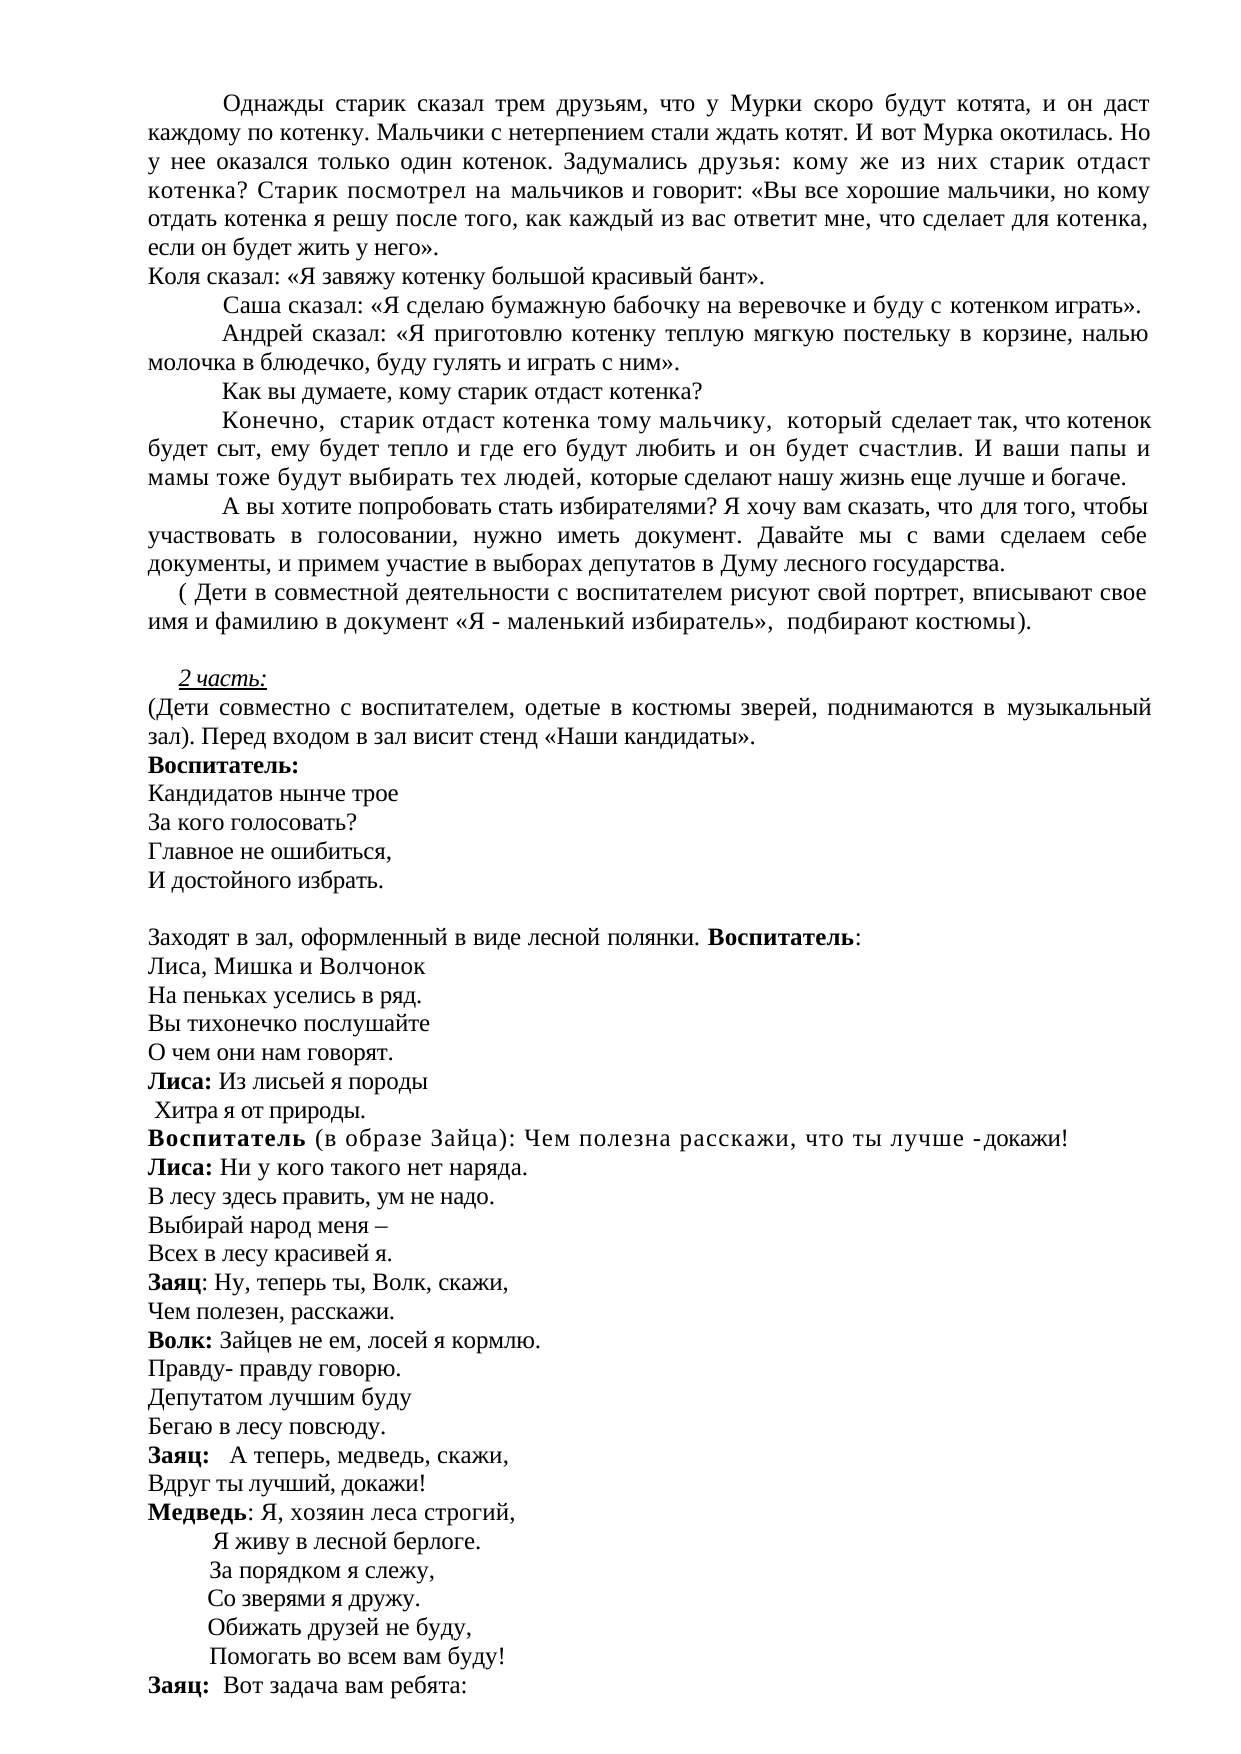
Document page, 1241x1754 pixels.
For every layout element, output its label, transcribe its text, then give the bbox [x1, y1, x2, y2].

text Вдруг ты лучший, докажи! [148, 1468, 1151, 1497]
text Я живу в лесной берлоге. [148, 1526, 687, 1555]
text Заходят в зал, оформленный в виде лесной полянки. Воспитатель: Лиса, Мишка и Волчонок [148, 922, 861, 980]
text Лиса: Из лисьей я породы [148, 1066, 513, 1095]
text Воспитатель: [148, 750, 1151, 778]
text За порядком я слежу, [148, 1555, 687, 1583]
text Конечно, старик отдаст котенка тому мальчику, который сделает так, что котенок будет сыт, ему будет тепло и где его будут любить и он будет счастлив. И ваши папы и мамы тоже будут выбирать тех людей, которые сделают нашу жизнь еще лучше и богаче. [148, 405, 1151, 491]
text Лиса: Ни у кого такого нет наряда. [148, 1152, 1151, 1181]
text Всех в лесу красивей я. [148, 1238, 687, 1267]
text ( Дети в совместной деятельности с воспитателем рисуют свой портрет, вписывают свое имя и фамилию в документ «Я - маленький избиратель», подбирают костюмы). [148, 577, 1148, 635]
text За кого голосовать? [148, 807, 1151, 836]
text Заяц: А теперь, медведь, скажи, [148, 1440, 1151, 1468]
text 2 часть: [148, 663, 1148, 692]
text Со зверями я дружу. [148, 1583, 687, 1612]
text Саша сказал: «Я сделаю бумажную бабочку на веревочке и буду с котенком играть». [148, 290, 1149, 318]
text Помогать во всем вам буду! [148, 1641, 687, 1670]
text Как вы думаете, кому старик отдаст котенка? [148, 376, 1151, 405]
text Депутатом лучшим буду [148, 1382, 1151, 1411]
text Вы тихонечко послушайте [148, 1008, 1151, 1037]
text На пеньках уселись в ряд. [148, 980, 1151, 1008]
text Бегаю в лесу повсюду. [148, 1411, 1151, 1440]
text Андрей сказал: «Я приготовлю котенку теплую мягкую постельку в корзине, налью молочка в блюдечко, буду гулять и играть с ним». [148, 318, 1148, 376]
text Выбирай народ меня – [148, 1210, 687, 1238]
text А вы хотите попробовать стать избирателями? Я хочу вам сказать, что для того, чтобы участвовать в голосовании, нужно иметь документ. Давайте мы с вами сделаем себе документы, и примем участие в выборах депутатов в Думу лесного государства. [148, 491, 1148, 577]
text Медведь: Я, хозяин леса строгий, [148, 1497, 687, 1526]
text Коля сказал: «Я завяжу котенку большой красивый бант». [148, 261, 1151, 290]
text Обижать друзей не буду, [148, 1612, 687, 1641]
text Хитра я от природы. [148, 1095, 513, 1123]
text Кандидатов нынче трое [148, 778, 1151, 807]
text Волк: Зайцев не ем, лосей я кормлю. [148, 1325, 1151, 1353]
text И достойного избрать. [148, 865, 1151, 893]
text (Дети совместно с воспитателем, одетые в костюмы зверей, поднимаются в музыкальный зал). Перед входом в зал висит стенд «Наши кандидаты». [148, 692, 1151, 750]
text Чем полезен, расскажи. [148, 1296, 629, 1325]
text О чем они нам говорят. [148, 1037, 1151, 1066]
text Заяц: Ну, теперь ты, Волк, скажи, [148, 1267, 629, 1296]
text Правду- правду говорю. [148, 1353, 1151, 1382]
text Заяц: Вот задача вам ребята: [148, 1670, 1151, 1698]
text Главное не ошибиться, [148, 836, 1151, 865]
text Воспитатель (в образе Зайца): Чем полезна расскажи, что ты лучше -докажи! [148, 1123, 1151, 1152]
text В лесу здесь править, ум не надо. [148, 1181, 687, 1210]
text Однажды старик сказал трем друзьям, что у Мурки скоро будут котята, и он даст каждому по котенку. Мальчики с нетерпением стали ждать котят. И вот Мурка окотилась. Но у нее оказался только один котенок. Задумались друзья: кому же из них старик отдаст котенка? Старик посмотрел на мальчиков и говорит: «Вы все хорошие мальчики, но кому отдать котенка я решу после того, как каждый из вас ответит мне, что сделает для котенка, если он будет жить у него». [148, 88, 1151, 261]
